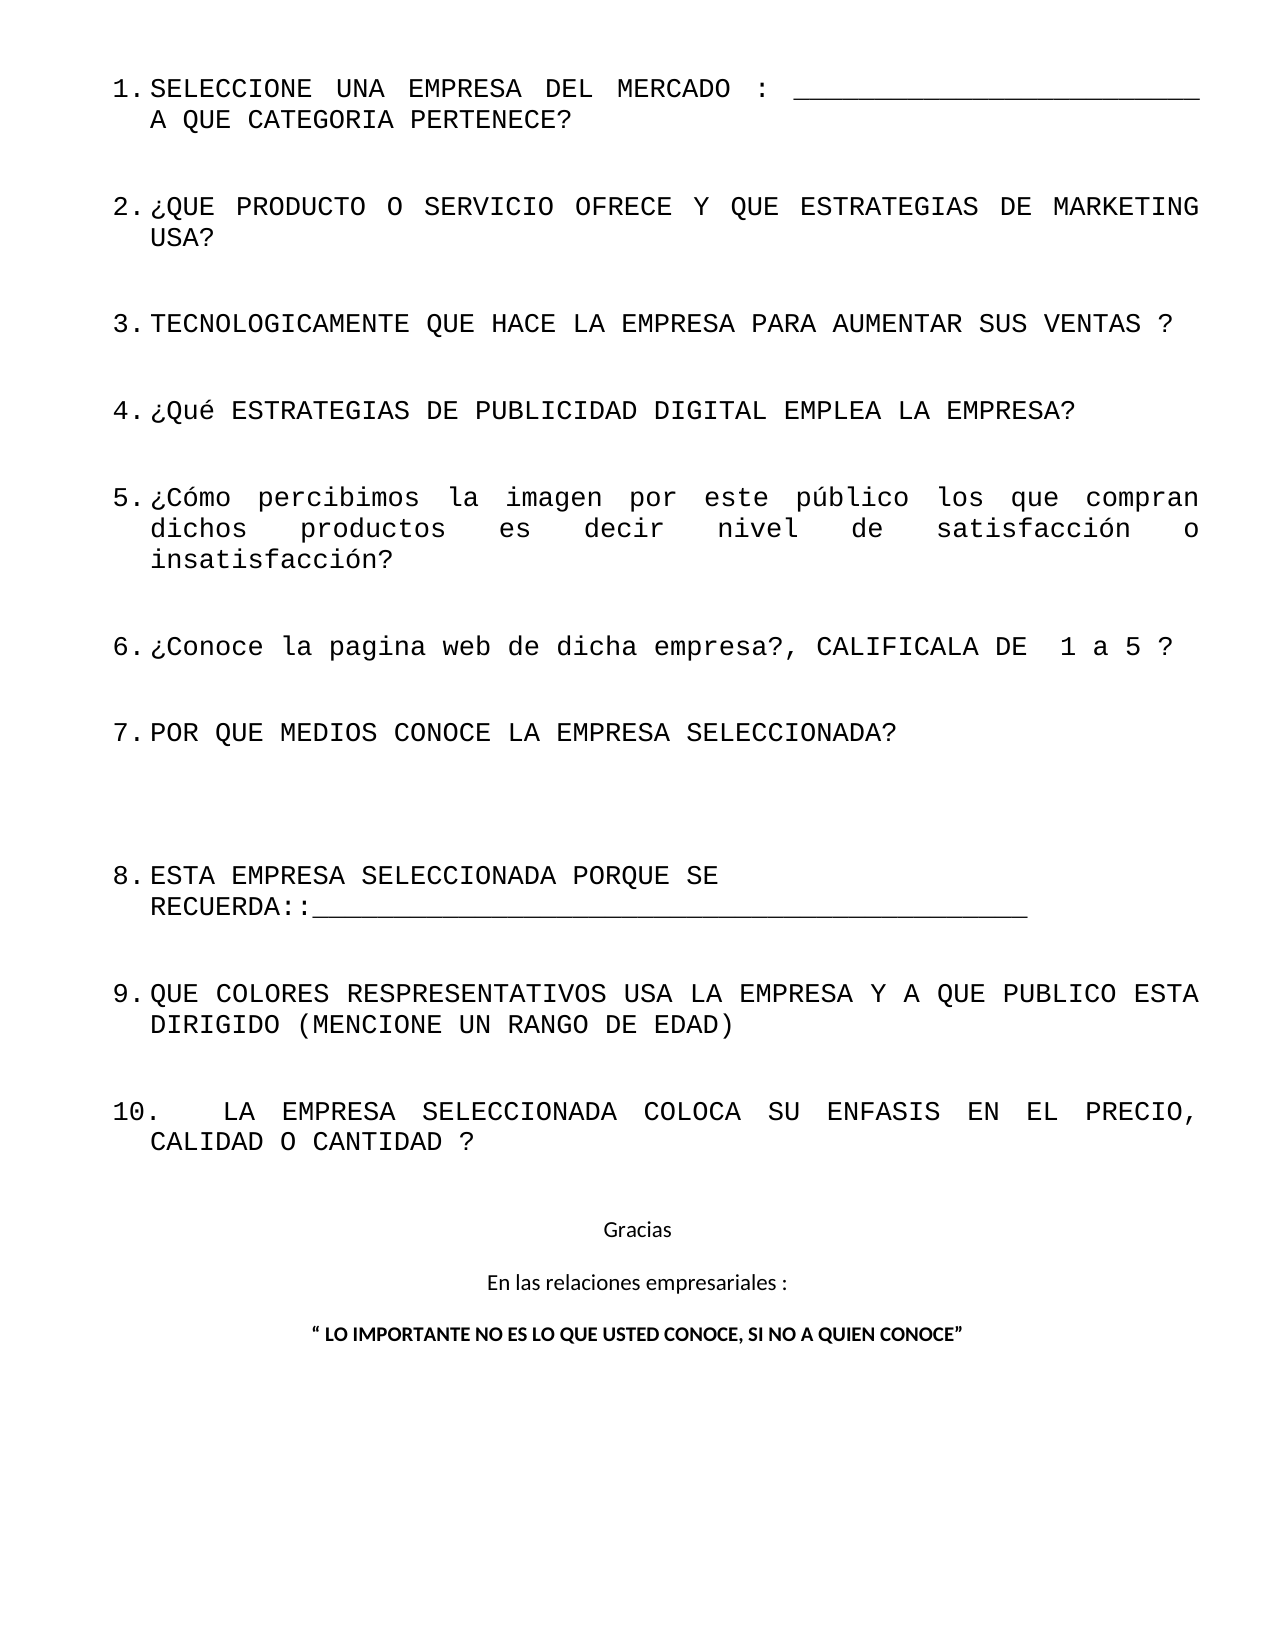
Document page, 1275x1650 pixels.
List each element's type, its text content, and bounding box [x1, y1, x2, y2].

text “ LO IMPORTANTE NO ES LO QUE USTED CONOCE, SI NO A QUIEN CONOCE” [75, 1321, 1200, 1346]
list ¿Conoce la pagina web de dicha empresa?, CALIFICALA DE 1 a 5 ? [112, 632, 1200, 663]
list POR QUE MEDIOS CONOCE LA EMPRESA SELECCIONADA? [112, 719, 1200, 750]
text En las relaciones empresariales : [75, 1268, 1200, 1296]
list LA EMPRESA SELECCIONADA COLOCA SU ENFASIS EN EL PRECIO, CALIDAD O CANTIDAD ? [112, 1097, 1200, 1159]
list QUE COLORES RESPRESENTATIVOS USA LA EMPRESA Y A QUE PUBLICO ESTA DIRIGIDO (MENCIONE UN RANGO DE EDAD) [112, 980, 1200, 1041]
list ¿Qué ESTRATEGIAS DE PUBLICIDAD DIGITAL EMPLEA LA EMPRESA? [112, 397, 1200, 428]
text Gracias [75, 1215, 1200, 1243]
list TECNOLOGICAMENTE QUE HACE LA EMPRESA PARA AUMENTAR SUS VENTAS ? [112, 310, 1200, 341]
list ¿Cómo percibimos la imagen por este público los que compran dichos productos es decir nivel de satisfacción o insatisfacción? [112, 484, 1200, 576]
list ¿QUE PRODUCTO O SERVICIO OFRECE Y QUE ESTRATEGIAS DE MARKETING USA? [112, 193, 1200, 254]
list SELECCIONE UNA EMPRESA DEL MERCADO : _________________________ A QUE CATEGORIA PERTENECE? [112, 75, 1200, 136]
list ESTA EMPRESA SELECCIONADA PORQUE SE RECUERDA::____________________________________________ [112, 862, 1200, 924]
